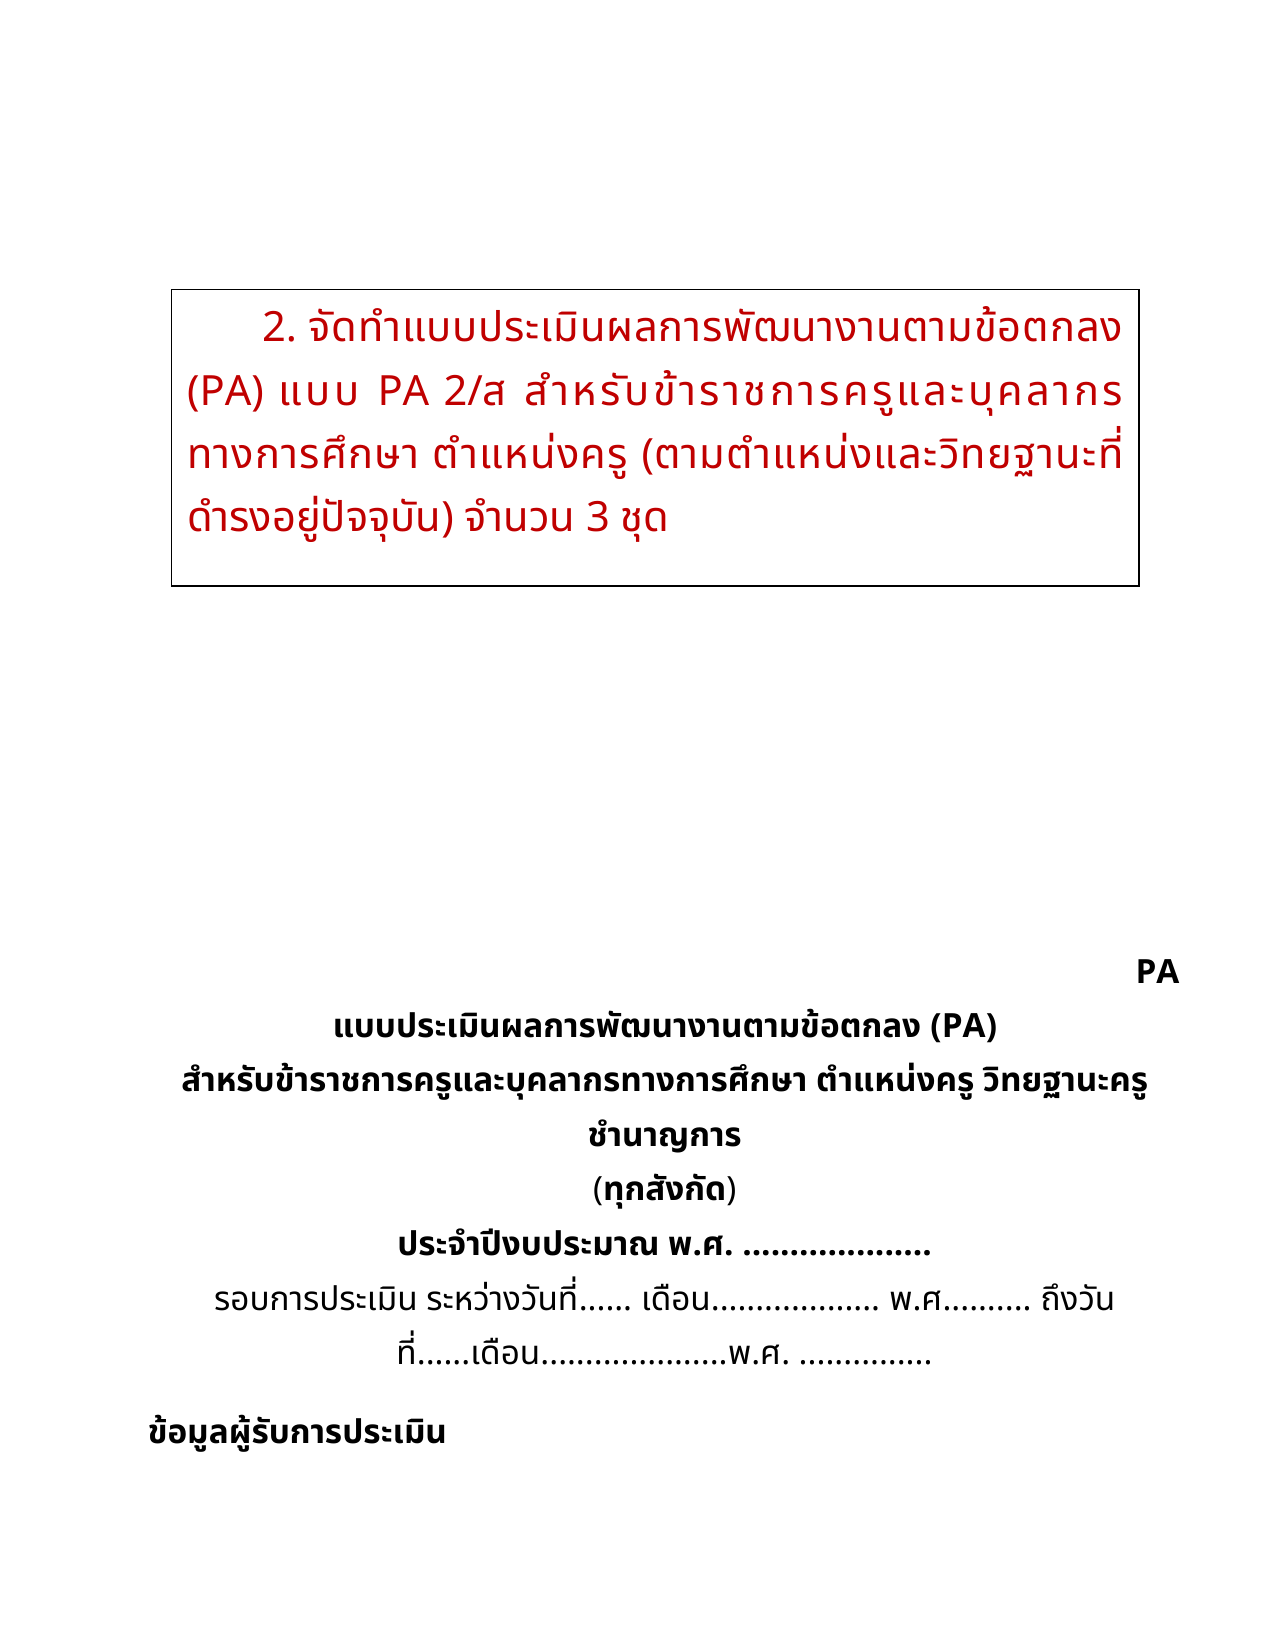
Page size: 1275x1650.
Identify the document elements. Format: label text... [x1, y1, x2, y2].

text ข้อมูลผู้รับการประเมิน [148, 1408, 1181, 1459]
text ประจำปีงบประมาณ พ.ศ. .................... [148, 1220, 1181, 1270]
text สำหรับข้าราชการครูและบุคลากรทางการศึกษา ตำแหน่งครู วิทยฐานะครูชำนาญการ [148, 1056, 1181, 1161]
text แบบประเมินผลการพัฒนางานตามข้อตกลง (PA) [148, 1002, 1181, 1052]
text (ทุกสังกัด) [148, 1165, 1181, 1216]
text รอบการประเมิน ระหว่างวันที่...... เดือน................... พ.ศ.......... ถึงวันที่......เดือน.....................พ.ศ. ............... [148, 1274, 1181, 1379]
